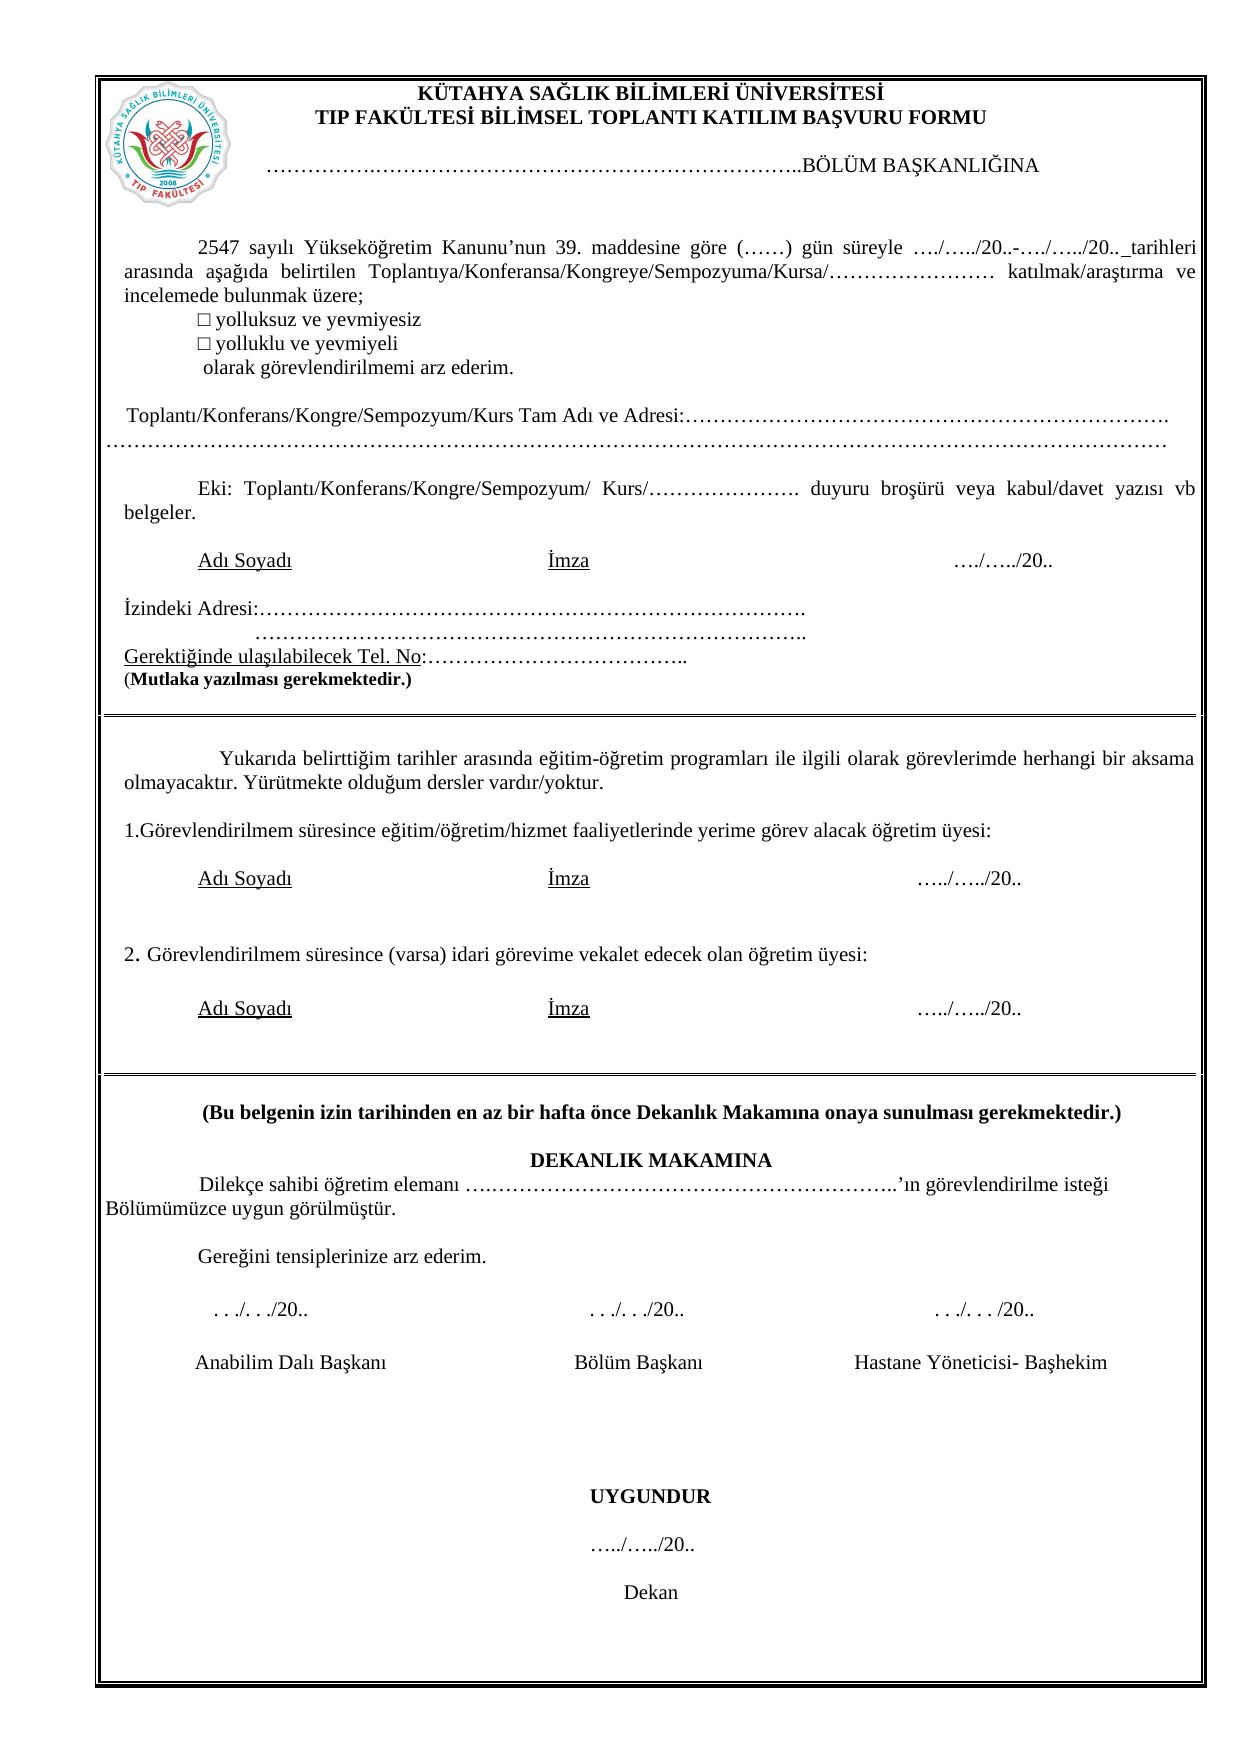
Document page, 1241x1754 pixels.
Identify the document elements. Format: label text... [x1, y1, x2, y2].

picture [105, 81, 231, 207]
table_cell (Bu belgenin izin tarihinden en az bir hafta önce Dekanlık Makamına onaya sunulması gerekmektedir.) DEKANLIK MAKAMINA Dilekçe sahibi öğretim elemanı ….…………………………………………………..’ın görevlendirilme isteği Bölümümüzce uygun görülmüştür. Gereğini tensiplerinize arz ederim. . . ./. . ./20.. . . ./. . ./20.. . . ./. . . /20.. Anabilim Dalı Başkanı Bölüm Başkanı Hastane Yöneticisi- Başhekim UYGUNDUR …../…../20.. Dekan [101, 1073, 1202, 1681]
table_cell Yukarıda belirttiğim tarihler arasında eğitim-öğretim programları ile ilgili olarak görevlerimde herhangi bir aksama olmayacaktır. Yürütmekte olduğum dersler vardır/yoktur. 1.Görevlendirilmem süresince eğitim/öğretim/hizmet faaliyetlerinde yerime görev alacak öğretim üyesi: Adı Soyadı İmza …../…../20.. 2. Görevlendirilmem süresince (varsa) idari görevime vekalet edecek olan öğretim üyesi: Adı Soyadı İmza …../…../20.. [101, 714, 1202, 1072]
table_header KÜTAHYA SAĞLIK BİLİMLERİ ÜNİVERSİTESİ TIP FAKÜLTESİ BİLİMSEL TOPLANTI KATILIM BAŞVURU FORMU …………….……………………………………………………..BÖLÜM BAŞKANLIĞINA 2547 sayılı Yükseköğretim Kanunu’nun 39. maddesine göre (……) gün süreyle …./…../20..-…./…../20.. tarihleri arasında aşağıda belirtilen Toplantıya/Konferansa/Kongreye/Sempozyuma/Kursa/…………………… katılmak/araştırma ve incelemede bulunmak üzere; □ yolluksuz ve yevmiyesiz □ yolluklu ve yevmiyeli olarak görevlendirilmemi arz ederim. Toplantı/Konferans/Kongre/Sempozyum/Kurs Tam Adı ve Adresi:……………………………………………………………. ……………………………………………………………………………………………………………………………………… Eki: Toplantı/Konferans/Kongre/Sempozyum/ Kurs/…………………. duyuru broşürü veya kabul/davet yazısı vb belgeler. Adı Soyadı İmza …./…../20.. İzindeki Adresi:……………………………………………………………………. …………………………………………………………………….. Gerektiğinde ulaşılabilecek Tel. No:……………………………….. (Mutlaka yazılması gerekmektedir.) [101, 81, 1201, 714]
